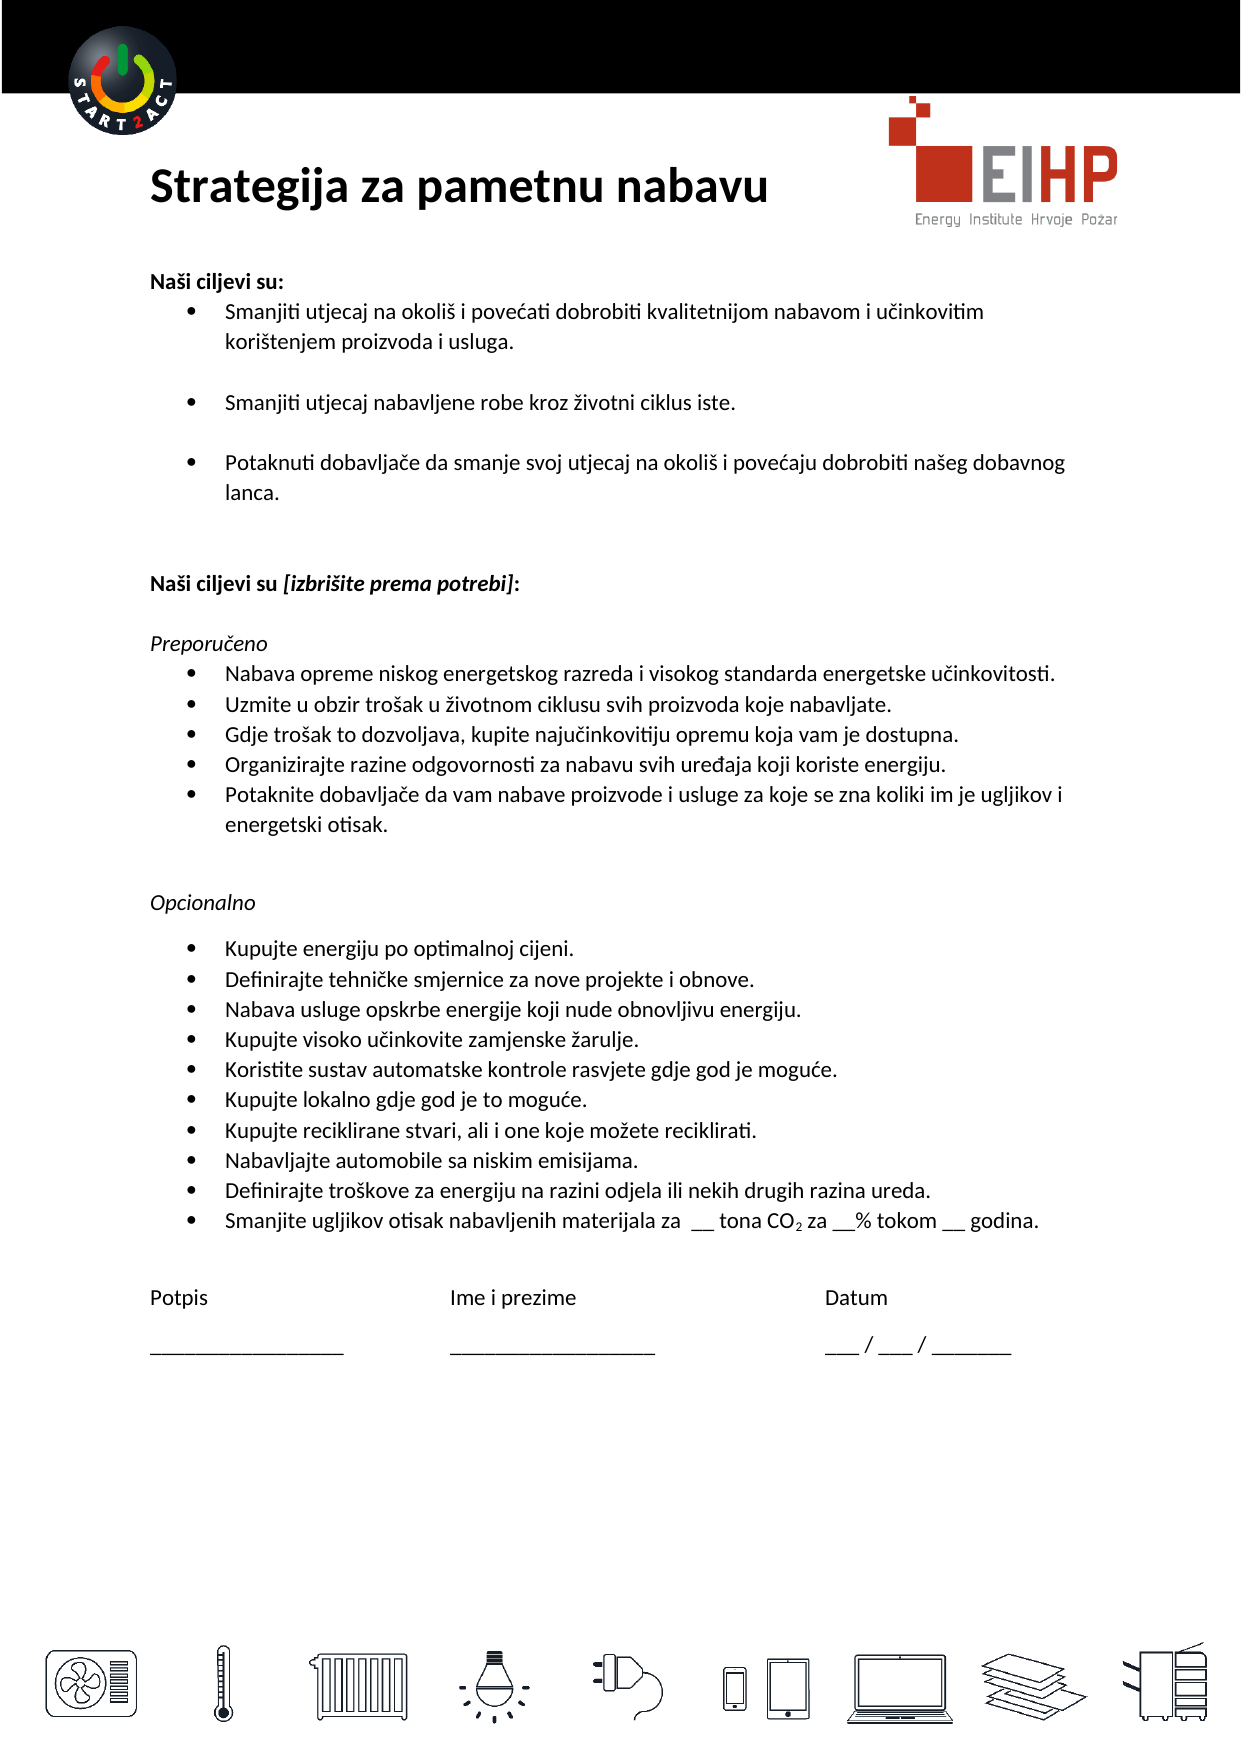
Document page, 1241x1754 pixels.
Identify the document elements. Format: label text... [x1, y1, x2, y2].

list Smanjiti utjecaj na okoliš i povećati dobrobiti kvalitetnijom nabavom i učinkovitim korištenjem proizvoda i usluga. [187, 297, 1090, 355]
list Koristite sustav automatske kontrole rasvjete gdje god je moguće. [187, 1055, 1090, 1083]
list Definirajte tehničke smjernice za nove projekte i obnove. [187, 965, 1090, 993]
list Potaknuti dobavljače da smanje svoj utjecaj na okoliš i povećaju dobrobiti našeg dobavnog lanca. [187, 448, 1090, 506]
list Smanjiti utjecaj nabavljene robe kroz životni ciklus iste. [187, 388, 1090, 416]
list Nabava usluge opskrbe energije koji nude obnovljivu energiju. [187, 995, 1090, 1023]
text Opcionalno [150, 888, 1090, 916]
text _________________ __________________ ___ / ___ / _______ [150, 1330, 1090, 1358]
list Kupujte visoko učinkovite zamjenske žarulje. [187, 1025, 1090, 1053]
subtitle Strategija za pametnu nabavu [150, 154, 888, 215]
list Naši ciljevi su [izbrišite prema potrebi]: [150, 569, 1090, 597]
list Organizirajte razine odgovornosti za nabavu svih uređaja koji koriste energiju. [187, 750, 1090, 778]
picture [68, 26, 177, 135]
list Potaknite dobavljače da vam nabave proizvode i usluge za koje se zna koliki im je ugljikov i energetski otisak. [187, 780, 1090, 839]
list Preporučeno [150, 629, 1090, 657]
list Uzmite u obzir trošak u životnom ciklusu svih proizvoda koje nabavljate. [187, 690, 1090, 718]
list Nabava opreme niskog energetskog razreda i visokog standarda energetske učinkovitosti. [187, 659, 1090, 688]
list Kupujte reciklirane stvari, ali i one koje možete reciklirati. [187, 1116, 1090, 1144]
list Naši ciljevi su: [150, 267, 1090, 295]
list Definirajte troškove za energiju na razini odjela ili nekih drugih razina ureda. [187, 1176, 1090, 1204]
picture [888, 96, 1118, 227]
list Kupujte energiju po optimalnoj cijeni. [187, 934, 1090, 963]
list Kupujte lokalno gdje god je to moguće. [187, 1086, 1090, 1114]
text Potpis Ime i prezime Datum [150, 1283, 1090, 1312]
list Smanjite ugljikov otisak nabavljenih materijala za __ tona CO2 za __% tokom __ godina. [187, 1206, 1090, 1234]
picture [18, 1614, 1241, 1752]
list Nabavljajte automobile sa niskim emisijama. [187, 1146, 1090, 1174]
list Gdje trošak to dozvoljava, kupite najučinkovitiju opremu koja vam je dostupna. [187, 720, 1090, 748]
